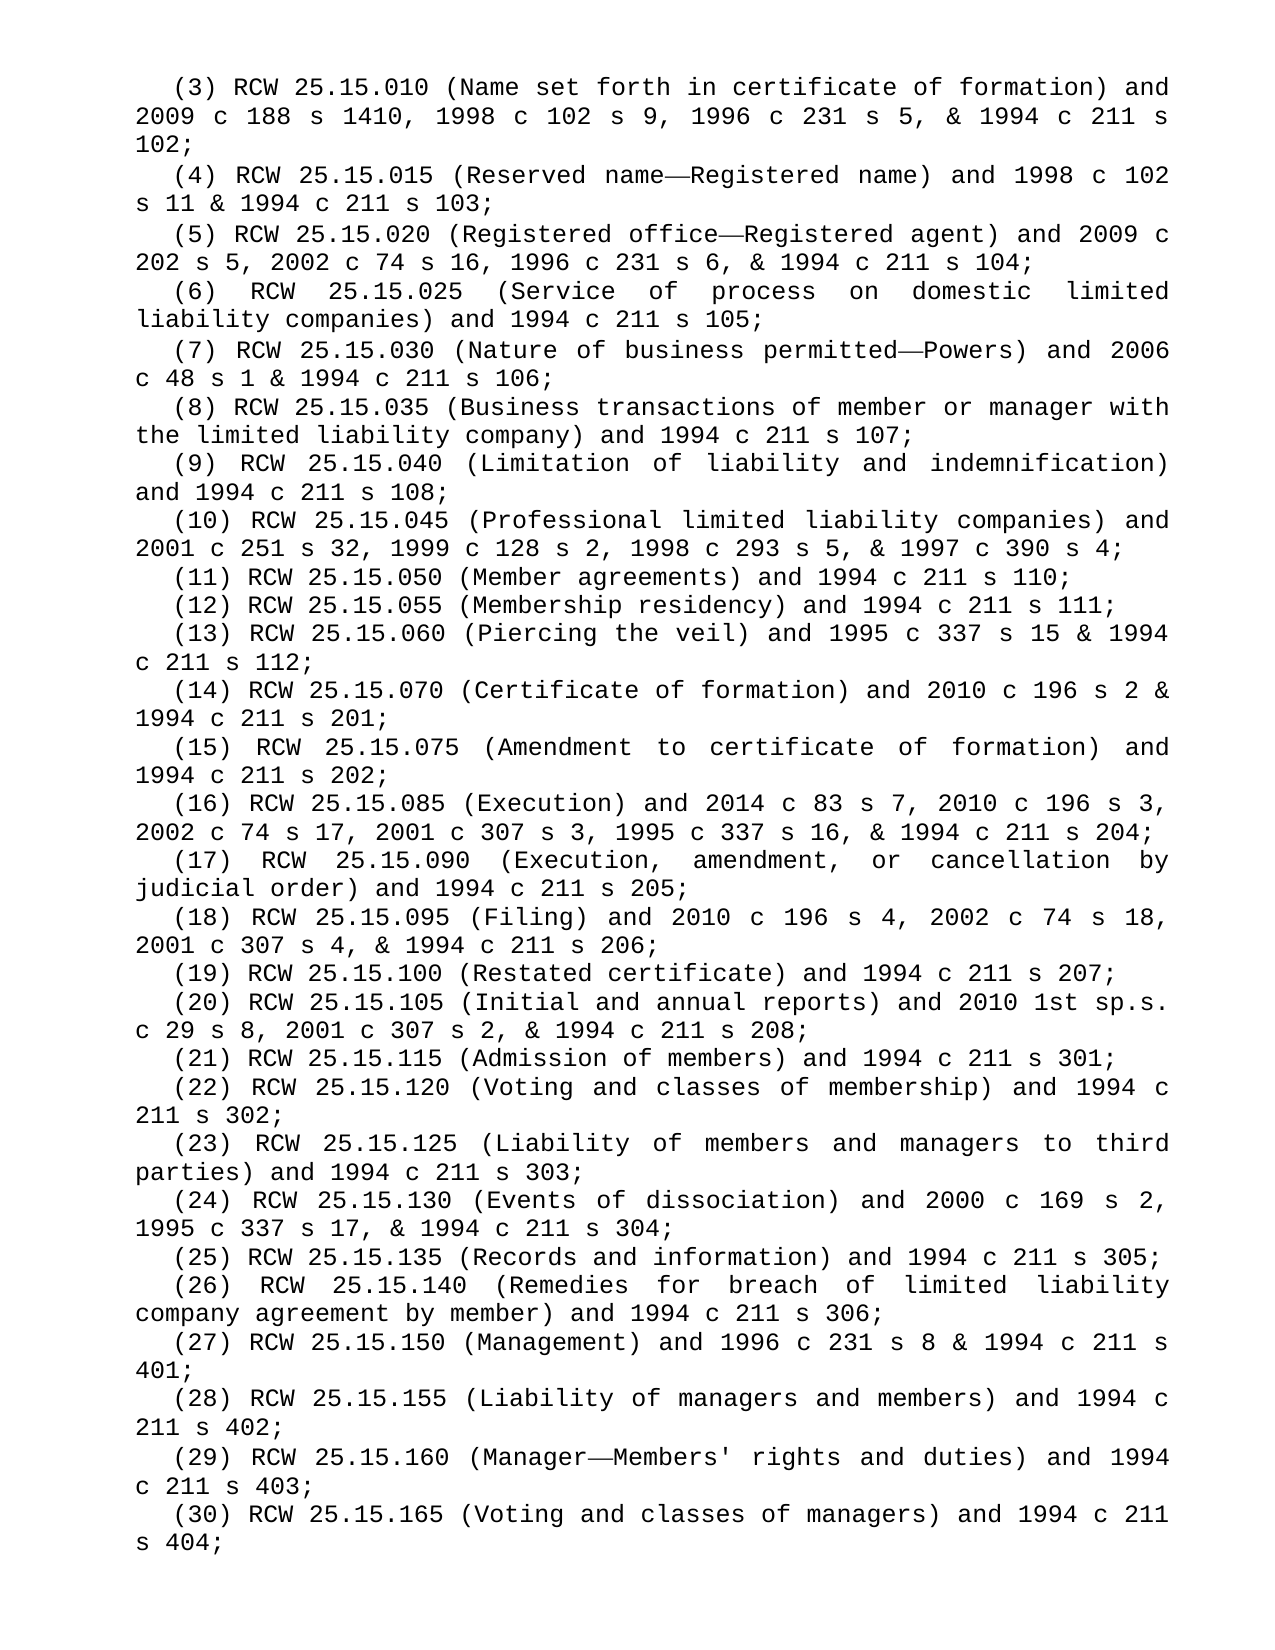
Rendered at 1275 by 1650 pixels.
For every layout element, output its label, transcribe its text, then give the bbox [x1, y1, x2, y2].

text (14) RCW 25.15.070 (Certificate of formation) and 2010 c 196 s 2 & 1994 c 211 s 201; [135, 677, 1170, 734]
text (23) RCW 25.15.125 (Liability of members and managers to third parties) and 1994 c 211 s 303; [135, 1131, 1170, 1187]
text (6) RCW 25.15.025 (Service of process on domestic limited liability companies) and 1994 c 211 s 105; [135, 278, 1170, 335]
text (10) RCW 25.15.045 (Professional limited liability companies) and 2001 c 251 s 32, 1999 c 128 s 2, 1998 c 293 s 5, & 1997 c 390 s 4; [135, 507, 1170, 564]
text (4) RCW 25.15.015 (Reserved name—Registered name) and 1998 c 102 s 11 & 1994 c 211 s 103; [135, 160, 1170, 219]
text (5) RCW 25.15.020 (Registered office—Registered agent) and 2009 c 202 s 5, 2002 c 74 s 16, 1996 c 231 s 6, & 1994 c 211 s 104; [135, 219, 1170, 278]
text (7) RCW 25.15.030 (Nature of business permitted—Powers) and 2006 c 48 s 1 & 1994 c 211 s 106; [135, 335, 1170, 394]
text (13) RCW 25.15.060 (Piercing the veil) and 1995 c 337 s 15 & 1994 c 211 s 112; [135, 621, 1170, 677]
text (18) RCW 25.15.095 (Filing) and 2010 c 196 s 4, 2002 c 74 s 18, 2001 c 307 s 4, & 1994 c 211 s 206; [135, 904, 1170, 961]
text (3) RCW 25.15.010 (Name set forth in certificate of formation) and 2009 c 188 s 1410, 1998 c 102 s 9, 1996 c 231 s 5, & 1994 c 211 s 102; [135, 75, 1170, 160]
text (21) RCW 25.15.115 (Admission of members) and 1994 c 211 s 301; [135, 1046, 1170, 1074]
text (29) RCW 25.15.160 (Manager—Members' rights and duties) and 1994 c 211 s 403; [135, 1442, 1170, 1502]
text (30) RCW 25.15.165 (Voting and classes of managers) and 1994 c 211 s 404; [135, 1502, 1170, 1558]
text (25) RCW 25.15.135 (Records and information) and 1994 c 211 s 305; [135, 1244, 1170, 1272]
text (12) RCW 25.15.055 (Membership residency) and 1994 c 211 s 111; [135, 592, 1170, 621]
text (27) RCW 25.15.150 (Management) and 1996 c 231 s 8 & 1994 c 211 s 401; [135, 1329, 1170, 1386]
text (20) RCW 25.15.105 (Initial and annual reports) and 2010 1st sp.s. c 29 s 8, 2001 c 307 s 2, & 1994 c 211 s 208; [135, 989, 1170, 1046]
text (15) RCW 25.15.075 (Amendment to certificate of formation) and 1994 c 211 s 202; [135, 734, 1170, 791]
text (16) RCW 25.15.085 (Execution) and 2014 c 83 s 7, 2010 c 196 s 3, 2002 c 74 s 17, 2001 c 307 s 3, 1995 c 337 s 16, & 1994 c 211 s 204; [135, 791, 1170, 847]
text (17) RCW 25.15.090 (Execution, amendment, or cancellation by judicial order) and 1994 c 211 s 205; [135, 847, 1170, 904]
text (28) RCW 25.15.155 (Liability of managers and members) and 1994 c 211 s 402; [135, 1386, 1170, 1442]
text (26) RCW 25.15.140 (Remedies for breach of limited liability company agreement by member) and 1994 c 211 s 306; [135, 1272, 1170, 1329]
text (8) RCW 25.15.035 (Business transactions of member or manager with the limited liability company) and 1994 c 211 s 107; [135, 394, 1170, 451]
text (19) RCW 25.15.100 (Restated certificate) and 1994 c 211 s 207; [135, 961, 1170, 989]
text (11) RCW 25.15.050 (Member agreements) and 1994 c 211 s 110; [135, 564, 1170, 592]
text (22) RCW 25.15.120 (Voting and classes of membership) and 1994 c 211 s 302; [135, 1074, 1170, 1131]
text (9) RCW 25.15.040 (Limitation of liability and indemnification) and 1994 c 211 s 108; [135, 451, 1170, 507]
text (24) RCW 25.15.130 (Events of dissociation) and 2000 c 169 s 2, 1995 c 337 s 17, & 1994 c 211 s 304; [135, 1187, 1170, 1244]
